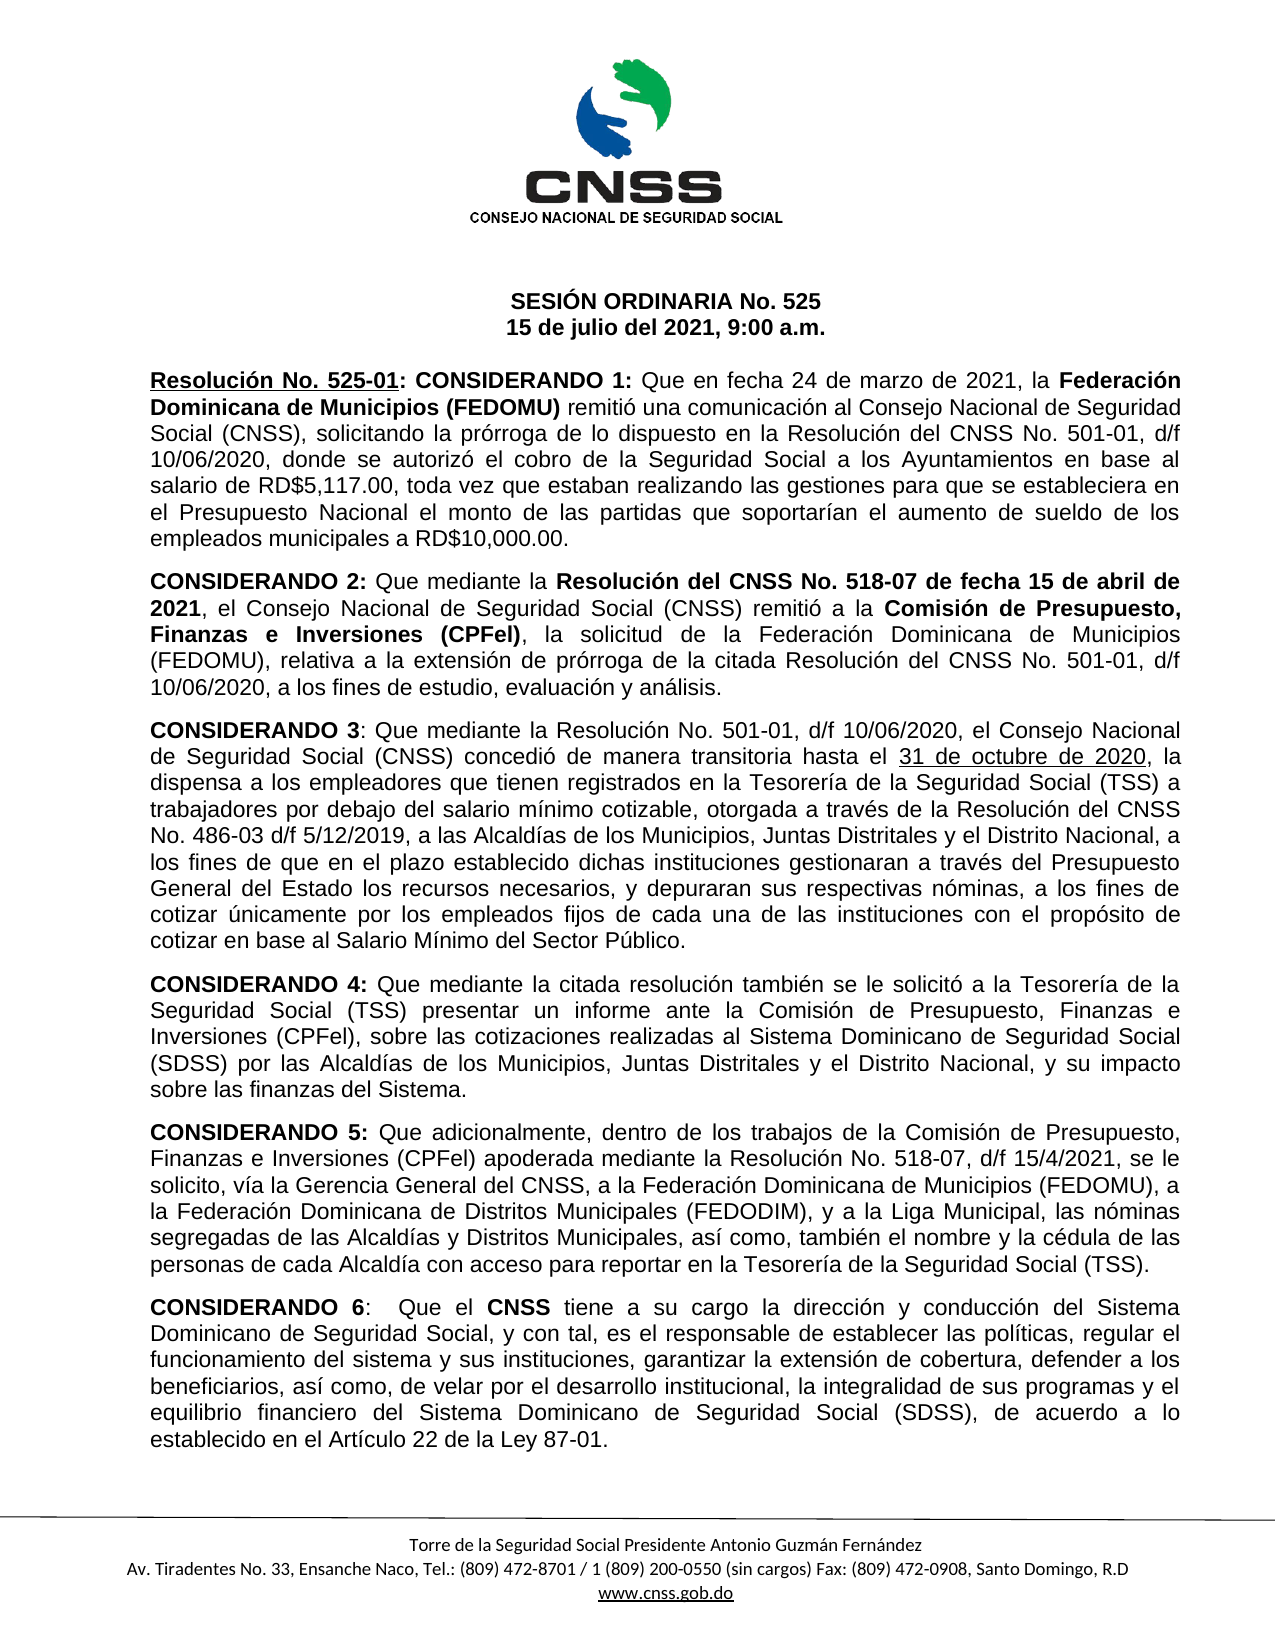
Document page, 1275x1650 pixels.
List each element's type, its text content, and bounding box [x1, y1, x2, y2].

text Resolución No. 525-01: CONSIDERANDO 1: Que en fecha 24 de marzo de 2021, la Federación Dominicana de Municipios (FEDOMU) remitió una comunicación al Consejo Nacional de Seguridad Social (CNSS), solicitando la prórroga de lo dispuesto en la Resolución del CNSS No. 501-01, d/f 10/06/2020, donde se autorizó el cobro de la Seguridad Social a los Ayuntamientos en base al salario de RD$5,117.00, toda vez que estaban realizando las gestiones para que se estableciera en el Presupuesto Nacional el monto de las partidas que soportarían el aumento de sueldo de los empleados municipales a RD$10,000.00. [150, 367, 1181, 552]
text CONSIDERANDO 2: Que mediante la Resolución del CNSS No. 518-07 de fecha 15 de abril de 2021, el Consejo Nacional de Seguridad Social (CNSS) remitió a la Comisión de Presupuesto, Finanzas e Inversiones (CPFel), la solicitud de la Federación Dominicana de Municipios (FEDOMU), relativa a la extensión de prórroga de la citada Resolución del CNSS No. 501-01, d/f 10/06/2020, a los fines de estudio, evaluación y análisis. [150, 568, 1181, 700]
text CONSIDERANDO 3: Que mediante la Resolución No. 501-01, d/f 10/06/2020, el Consejo Nacional de Seguridad Social (CNSS) concedió de manera transitoria hasta el 31 de octubre de 2020, la dispensa a los empleadores que tienen registrados en la Tesorería de la Seguridad Social (TSS) a trabajadores por debajo del salario mínimo cotizable, otorgada a través de la Resolución del CNSS No. 486-03 d/f 5/12/2019, a las Alcaldías de los Municipios, Juntas Distritales y el Distrito Nacional, a los fines de que en el plazo establecido dichas instituciones gestionaran a través del Presupuesto General del Estado los recursos necesarios, y depuraran sus respectivas nóminas, a los fines de cotizar únicamente por los empleados fijos de cada una de las instituciones con el propósito de cotizar en base al Salario Mínimo del Sector Público. [150, 717, 1181, 954]
text CONSIDERANDO 5: Que adicionalmente, dentro de los trabajos de la Comisión de Presupuesto, Finanzas e Inversiones (CPFel) apoderada mediante la Resolución No. 518-07, d/f 15/4/2021, se le solicito, vía la Gerencia General del CNSS, a la Federación Dominicana de Municipios (FEDOMU), a la Federación Dominicana de Distritos Municipales (FEDODIM), y a la Liga Municipal, las nóminas segregadas de las Alcaldías y Distritos Municipales, así como, también el nombre y la cédula de las personas de cada Alcaldía con acceso para reportar en la Tesorería de la Seguridad Social (TSS). [150, 1119, 1181, 1277]
picture [460, 44, 791, 242]
text CONSIDERANDO 6: Que el CNSS tiene a su cargo la dirección y conducción del Sistema Dominicano de Seguridad Social, y con tal, es el responsable de establecer las políticas, regular el funcionamiento del sistema y sus instituciones, garantizar la extensión de cobertura, defender a los beneficiarios, así como, de velar por el desarrollo institucional, la integralidad de sus programas y el equilibrio financiero del Sistema Dominicano de Seguridad Social (SDSS), de acuerdo a lo establecido en el Artículo 22 de la Ley 87-01. [150, 1294, 1181, 1452]
text SESIÓN ORDINARIA No. 525 [150, 288, 1181, 314]
text 15 de julio del 2021, 9:00 a.m. [150, 314, 1181, 341]
text CONSIDERANDO 4: Que mediante la citada resolución también se le solicitó a la Tesorería de la Seguridad Social (TSS) presentar un informe ante la Comisión de Presupuesto, Finanzas e Inversiones (CPFel), sobre las cotizaciones realizadas al Sistema Dominicano de Seguridad Social (SDSS) por las Alcaldías de los Municipios, Juntas Distritales y el Distrito Nacional, y su impacto sobre las finanzas del Sistema. [150, 971, 1181, 1102]
